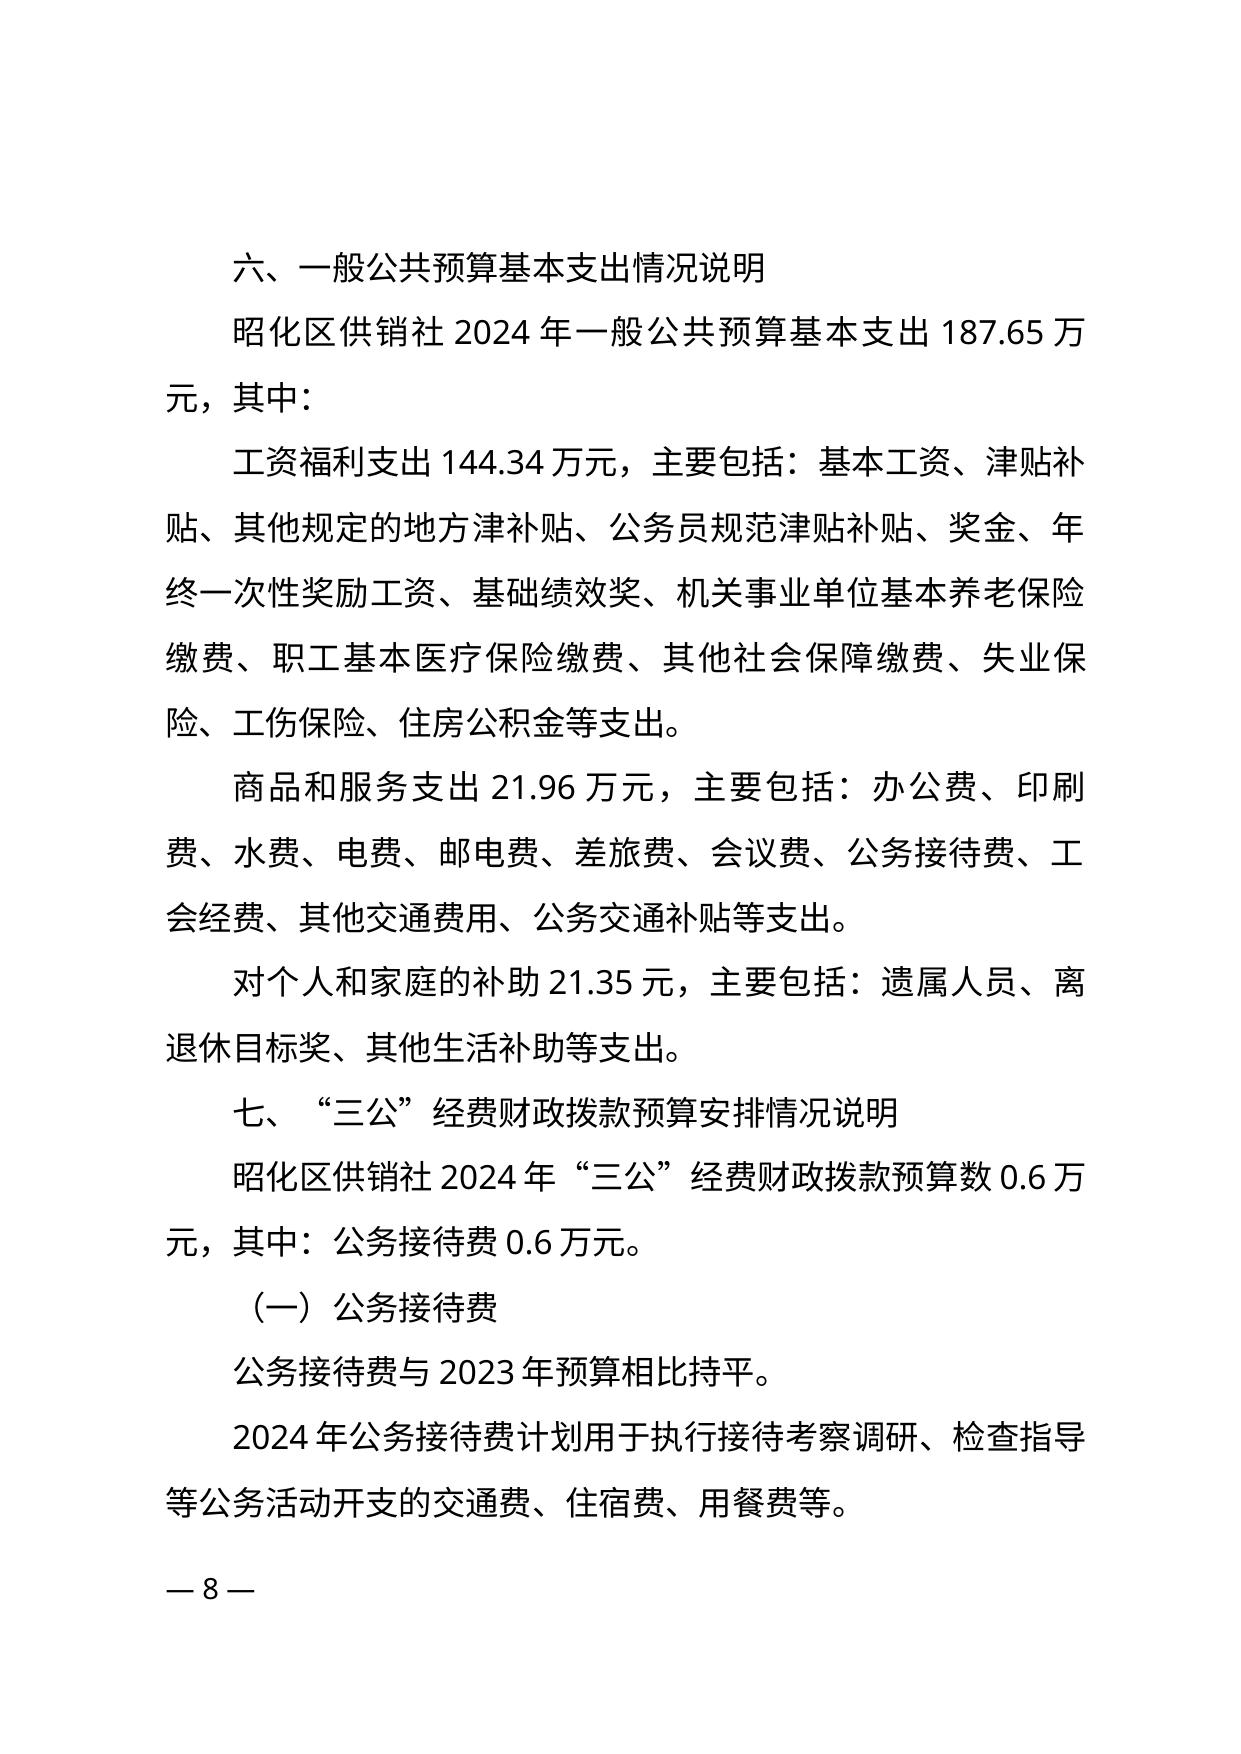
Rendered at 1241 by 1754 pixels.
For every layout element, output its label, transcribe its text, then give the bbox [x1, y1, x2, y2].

text 商品和服务支出21.96万元，主要包括：办公费、印刷费、水费、电费、邮电费、差旅费、会议费、公务接待费、工会经费、其他交通费用、公务交通补贴等支出。 [165, 753, 1087, 948]
text （一）公务接待费 [165, 1273, 1087, 1338]
text 昭化区供销社2024年“三公”经费财政拨款预算数0.6万元，其中：公务接待费0.6万元。 [165, 1143, 1087, 1273]
text 七、“三公”经费财政拨款预算安排情况说明 [165, 1078, 1087, 1143]
text 对个人和家庭的补助21.35元，主要包括：遗属人员、离退休目标奖、其他生活补助等支出。 [165, 948, 1087, 1078]
text 昭化区供销社2024年一般公共预算基本支出187.65万元，其中： [165, 298, 1087, 428]
text 公务接待费与2023年预算相比持平。 [165, 1338, 1087, 1403]
text 六、一般公共预算基本支出情况说明 [165, 233, 1087, 298]
text 2024年公务接待费计划用于执行接待考察调研、检查指导等公务活动开支的交通费、住宿费、用餐费等。 [165, 1403, 1087, 1533]
text 工资福利支出144.34万元，主要包括：基本工资、津贴补贴、其他规定的地方津补贴、公务员规范津贴补贴、奖金、年终一次性奖励工资、基础绩效奖、机关事业单位基本养老保险缴费、职工基本医疗保险缴费、其他社会保障缴费、失业保险、工伤保险、住房公积金等支出。 [165, 428, 1087, 753]
